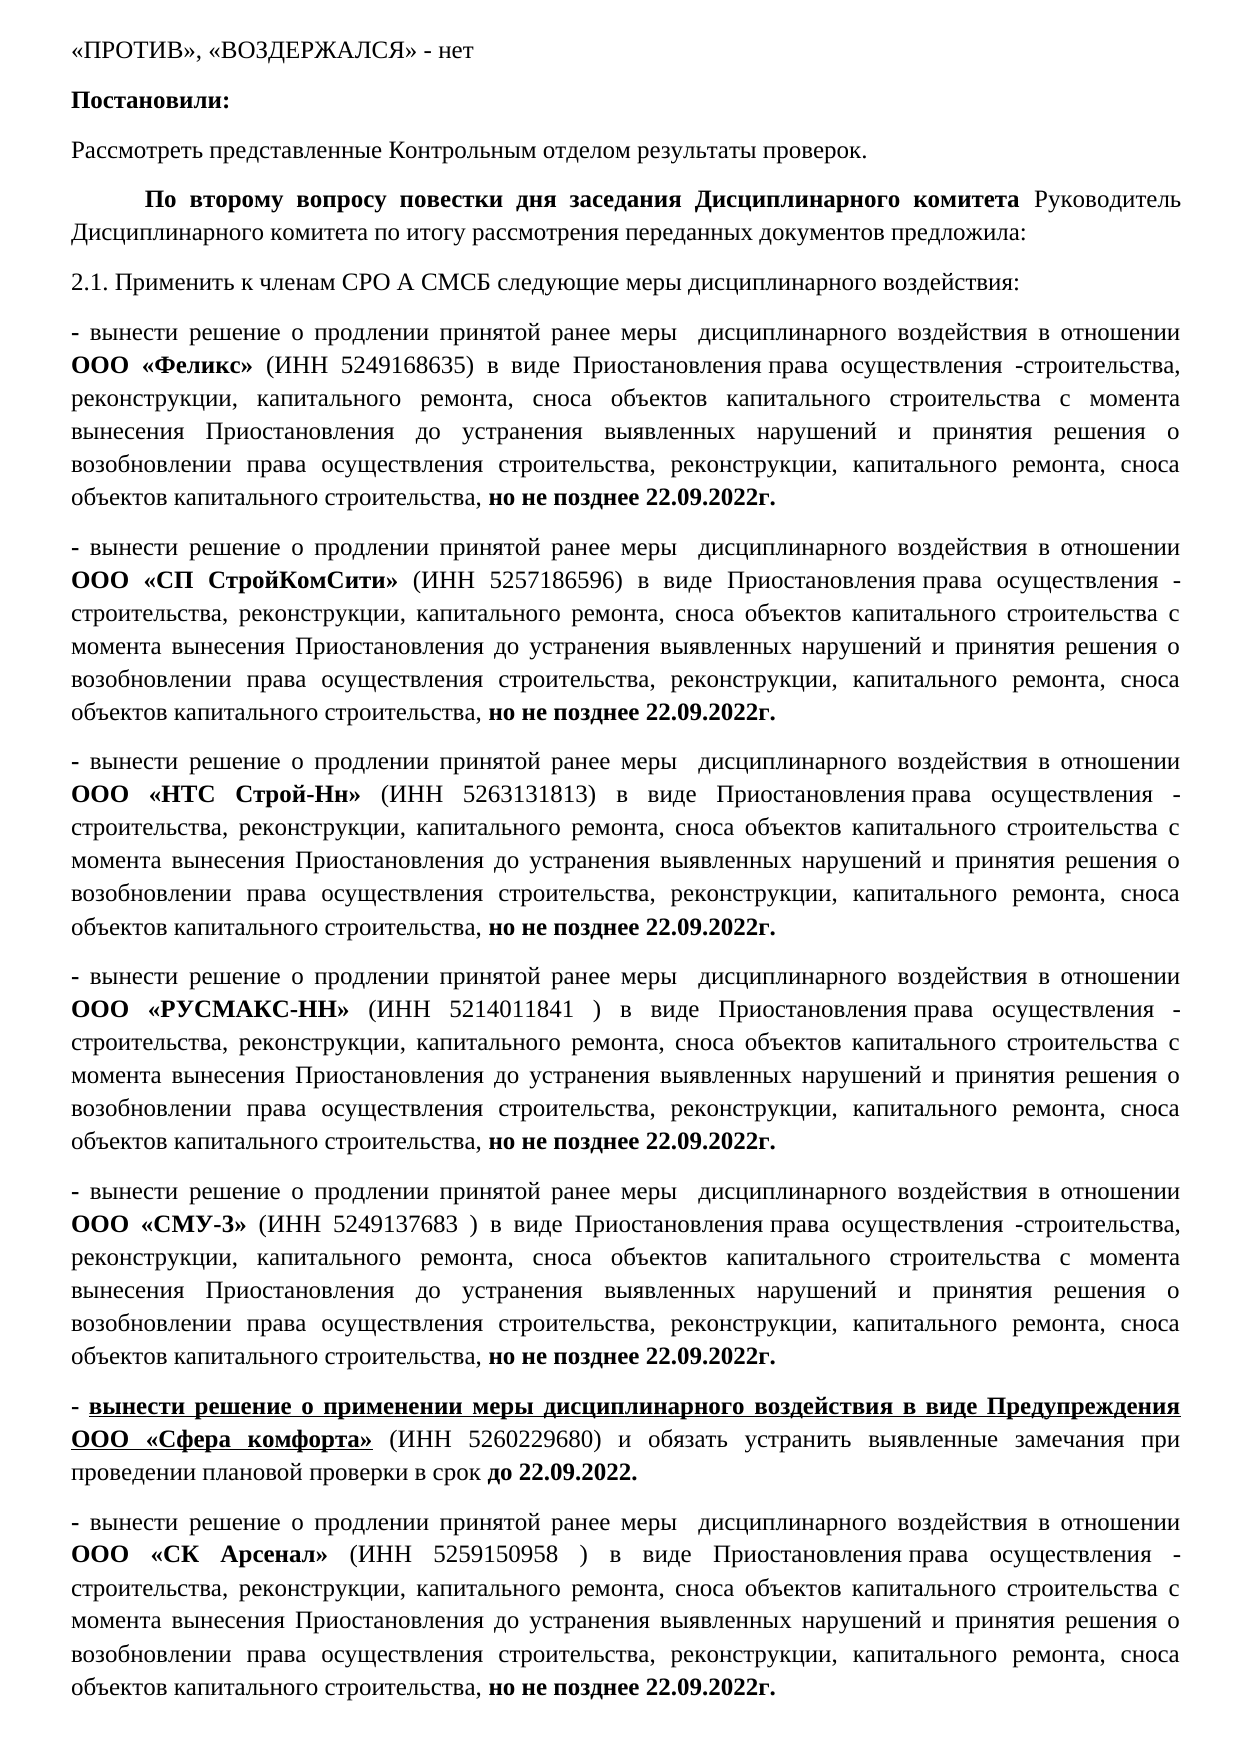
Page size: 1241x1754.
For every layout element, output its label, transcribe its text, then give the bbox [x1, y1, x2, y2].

text - вынести решение о продлении принятой ранее меры дисциплинарного воздействия в отношении ООО «РУСМАКС-НН» (ИНН 5214011841 ) в виде Приостановления права осуществления -строительства, реконструкции, капитального ремонта, сноса объектов капитального строительства с момента вынесения Приостановления до устранения выявленных нарушений и принятия решения о возобновлении права осуществления строительства, реконструкции, капитального ремонта, сноса объектов капитального строительства, но не позднее 22.09.2022г. [71, 1122, 1181, 1155]
text - вынести решение о продлении принятой ранее меры дисциплинарного воздействия в отношении ООО «СП СтройКомСити» (ИНН 5257186596) в виде Приостановления права осуществления -строительства, реконструкции, капитального ремонта, сноса объектов капитального строительства с момента вынесения Приостановления до устранения выявленных нарушений и принятия решения о возобновлении права осуществления строительства, реконструкции, капитального ремонта, сноса объектов капитального строительства, но не позднее 22.09.2022г. [71, 692, 1181, 726]
text «ПРОТИВ», «ВОЗДЕРЖАЛСЯ» - нет [71, 35, 1181, 64]
text Рассмотреть представленные Контрольным отделом результаты проверок. [71, 135, 1181, 163]
text - вынести решение о продлении принятой ранее меры дисциплинарного воздействия в отношении ООО «СК Арсенал» (ИНН 5259150958 ) в виде Приостановления права осуществления -строительства, реконструкции, капитального ремонта, сноса объектов капитального строительства с момента вынесения Приостановления до устранения выявленных нарушений и принятия решения о возобновлении права осуществления строительства, реконструкции, капитального ремонта, сноса объектов капитального строительства, но не позднее 22.09.2022г. [71, 1667, 1181, 1700]
text 2.1. Применить к членам СРО А СМСБ следующие меры дисциплинарного воздействия: [71, 267, 1181, 296]
text - вынести решение о продлении принятой ранее меры дисциплинарного воздействия в отношении ООО «Феликс» (ИНН 5249168635) в виде Приостановления права осуществления -строительства, реконструкции, капитального ремонта, сноса объектов капитального строительства с момента вынесения Приостановления до устранения выявленных нарушений и принятия решения о возобновлении права осуществления строительства, реконструкции, капитального ремонта, сноса объектов капитального строительства, но не позднее 22.09.2022г. [71, 317, 1181, 383]
text - вынести решение о продлении принятой ранее меры дисциплинарного воздействия в отношении ООО «СМУ-3» (ИНН 5249137683 ) в виде Приостановления права осуществления -строительства, реконструкции, капитального ремонта, сноса объектов капитального строительства с момента вынесения Приостановления до устранения выявленных нарушений и принятия решения о возобновлении права осуществления строительства, реконструкции, капитального ремонта, сноса объектов капитального строительства, но не позднее 22.09.2022г. [71, 1337, 1181, 1370]
text - вынести решение о продлении принятой ранее меры дисциплинарного воздействия в отношении ООО «РУСМАКС-НН» (ИНН 5214011841 ) в виде Приостановления права осуществления -строительства, реконструкции, капитального ремонта, сноса объектов капитального строительства с момента вынесения Приостановления до устранения выявленных нарушений и принятия решения о возобновлении права осуществления строительства, реконструкции, капитального ремонта, сноса объектов капитального строительства, но не позднее 22.09.2022г. [71, 961, 1181, 1027]
text - вынести решение о продлении принятой ранее меры дисциплинарного воздействия в отношении ООО «СК Арсенал» (ИНН 5259150958 ) в виде Приостановления права осуществления -строительства, реконструкции, капитального ремонта, сноса объектов капитального строительства с момента вынесения Приостановления до устранения выявленных нарушений и принятия решения о возобновлении права осуществления строительства, реконструкции, капитального ремонта, сноса объектов капитального строительства, но не позднее 22.09.2022г. [71, 1507, 1181, 1573]
text - вынести решение о продлении принятой ранее меры дисциплинарного воздействия в отношении ООО «Феликс» (ИНН 5249168635) в виде Приостановления права осуществления -строительства, реконструкции, капитального ремонта, сноса объектов капитального строительства с момента вынесения Приостановления до устранения выявленных нарушений и принятия решения о возобновлении права осуществления строительства, реконструкции, капитального ремонта, сноса объектов капитального строительства, но не позднее 22.09.2022г. [71, 478, 1181, 511]
text - вынести решение о продлении принятой ранее меры дисциплинарного воздействия в отношении ООО «НТС Строй-Нн» (ИНН 5263131813) в виде Приостановления права осуществления -строительства, реконструкции, капитального ремонта, сноса объектов капитального строительства с момента вынесения Приостановления до устранения выявленных нарушений и принятия решения о возобновлении права осуществления строительства, реконструкции, капитального ремонта, сноса объектов капитального строительства, но не позднее 22.09.2022г. [71, 907, 1181, 940]
text Постановили: [71, 85, 1181, 114]
text - вынести решение о продлении принятой ранее меры дисциплинарного воздействия в отношении ООО «СП СтройКомСити» (ИНН 5257186596) в виде Приостановления права осуществления -строительства, реконструкции, капитального ремонта, сноса объектов капитального строительства с момента вынесения Приостановления до устранения выявленных нарушений и принятия решения о возобновлении права осуществления строительства, реконструкции, капитального ремонта, сноса объектов капитального строительства, но не позднее 22.09.2022г. [71, 532, 1181, 598]
text По второму вопросу повестки дня заседания Дисциплинарного комитета Руководитель Дисциплинарного комитета по итогу рассмотрения переданных документов предложила: [71, 184, 1181, 246]
text - вынести решение о продлении принятой ранее меры дисциплинарного воздействия в отношении ООО «НТС Строй-Нн» (ИНН 5263131813) в виде Приостановления права осуществления -строительства, реконструкции, капитального ремонта, сноса объектов капитального строительства с момента вынесения Приостановления до устранения выявленных нарушений и принятия решения о возобновлении права осуществления строительства, реконструкции, капитального ремонта, сноса объектов капитального строительства, но не позднее 22.09.2022г. [71, 746, 1181, 813]
text - вынести решение о применении меры дисциплинарного воздействия в виде Предупреждения ООО «Сфера комфорта» (ИНН 5260229680) и обязать устранить выявленные замечания при проведении плановой проверки в срок до 22.09.2022. [71, 1391, 1181, 1486]
text - вынести решение о продлении принятой ранее меры дисциплинарного воздействия в отношении ООО «СМУ-3» (ИНН 5249137683 ) в виде Приостановления права осуществления -строительства, реконструкции, капитального ремонта, сноса объектов капитального строительства с момента вынесения Приостановления до устранения выявленных нарушений и принятия решения о возобновлении права осуществления строительства, реконструкции, капитального ремонта, сноса объектов капитального строительства, но не позднее 22.09.2022г. [71, 1176, 1181, 1242]
